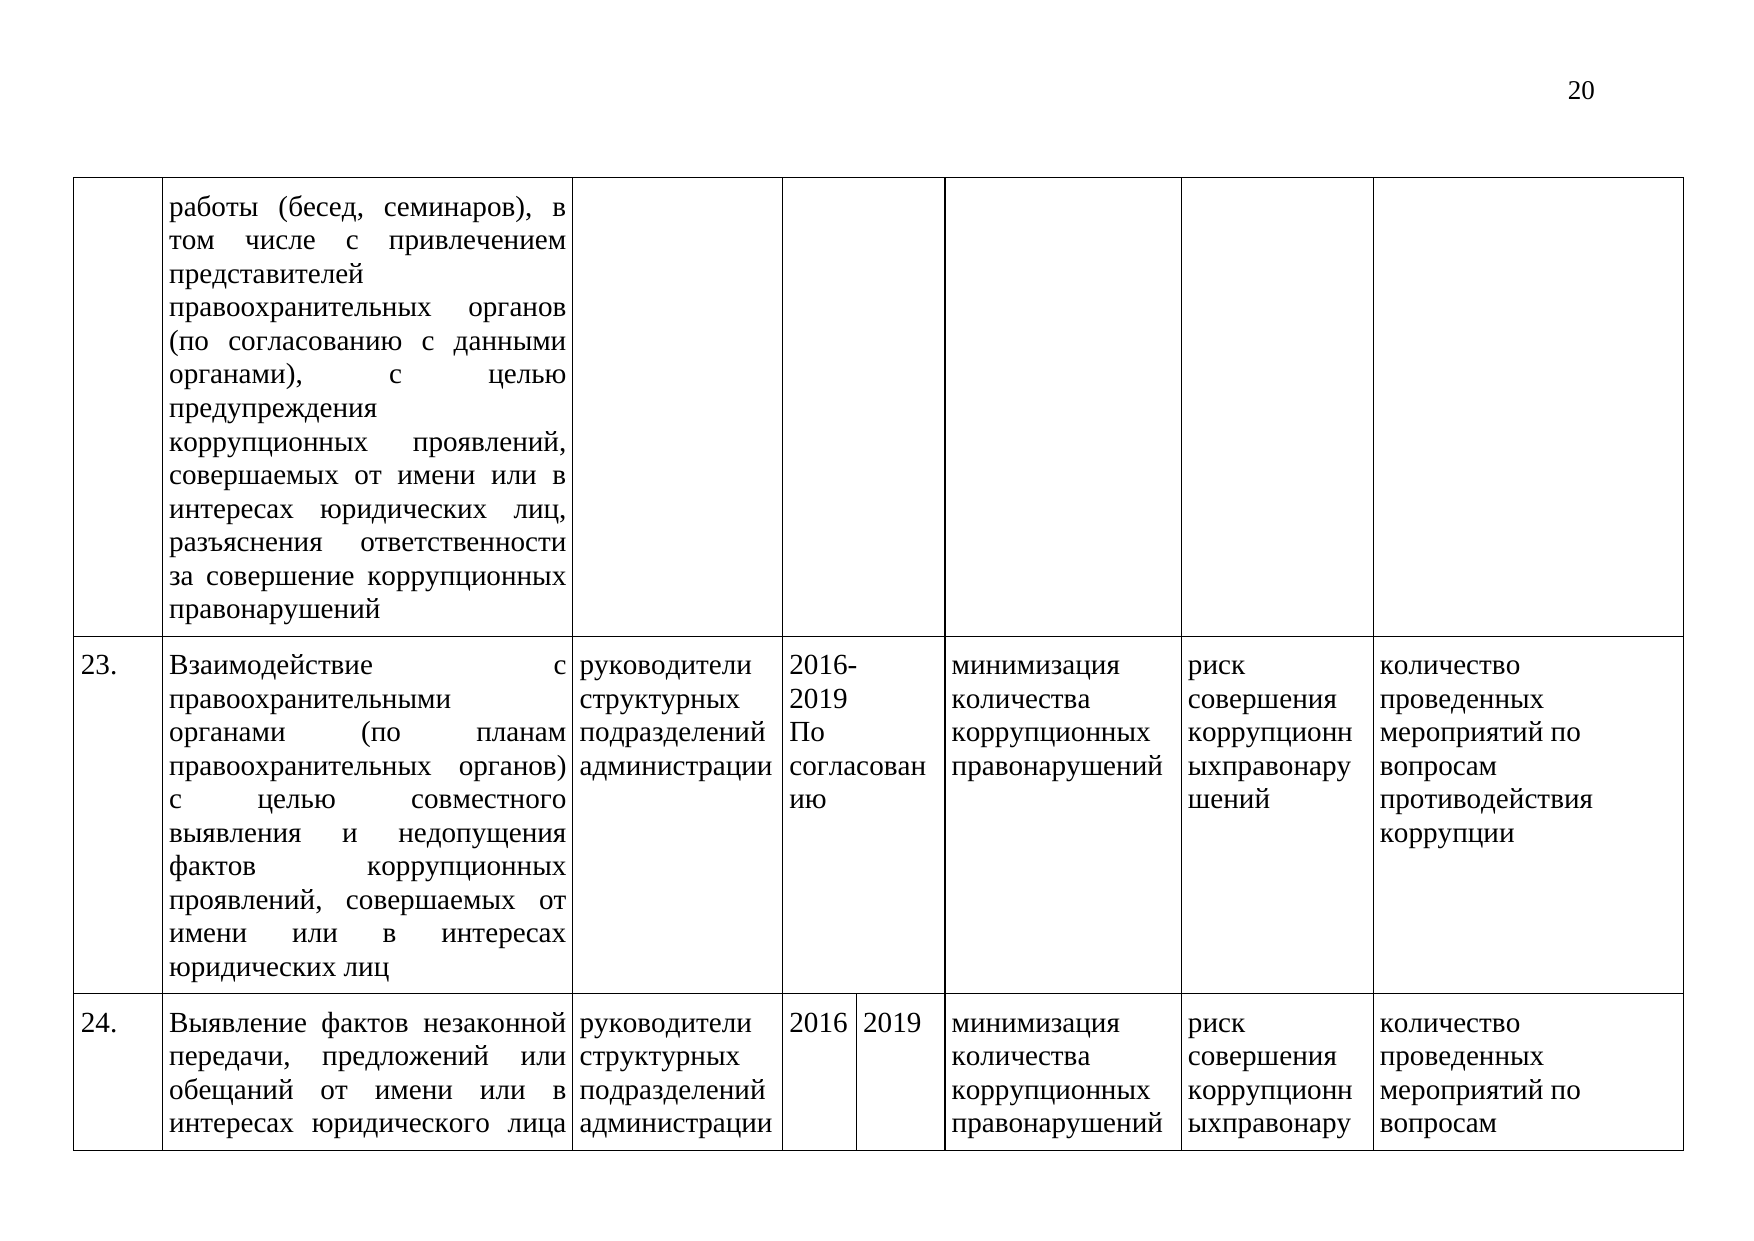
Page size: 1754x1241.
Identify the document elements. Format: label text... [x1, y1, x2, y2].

table_cell 2016- 2019 По согласованию [783, 637, 944, 993]
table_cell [163, 178, 572, 636]
table_cell [74, 994, 162, 1150]
table_cell руководители структурных подразделений администрации [573, 637, 782, 993]
table_cell количество проведенных мероприятий по вопросам противодействия коррупции [1374, 637, 1683, 993]
table_cell Взаимодействие с правоохранительными органами (по планам правоохранительных органов) с целью совместного выявления и недопущения фактов коррупционных проявлений, совершаемых от имени или в интересах юридических лиц [163, 637, 572, 993]
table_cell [163, 994, 572, 1150]
table_cell [74, 178, 162, 636]
table_cell 2016 [783, 994, 856, 1150]
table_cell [1182, 178, 1373, 636]
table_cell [946, 178, 1181, 636]
table_cell риск совершения коррупционныхправонарушений [1182, 637, 1373, 993]
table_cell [1374, 178, 1683, 636]
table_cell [783, 178, 944, 636]
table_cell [1182, 994, 1373, 1150]
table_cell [946, 994, 1181, 1150]
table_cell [573, 994, 782, 1150]
table_cell 2019 [857, 994, 944, 1150]
table_cell минимизация количества коррупционных правонарушений [946, 637, 1181, 993]
table_cell [74, 637, 162, 993]
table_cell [573, 178, 782, 636]
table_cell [1374, 994, 1683, 1150]
